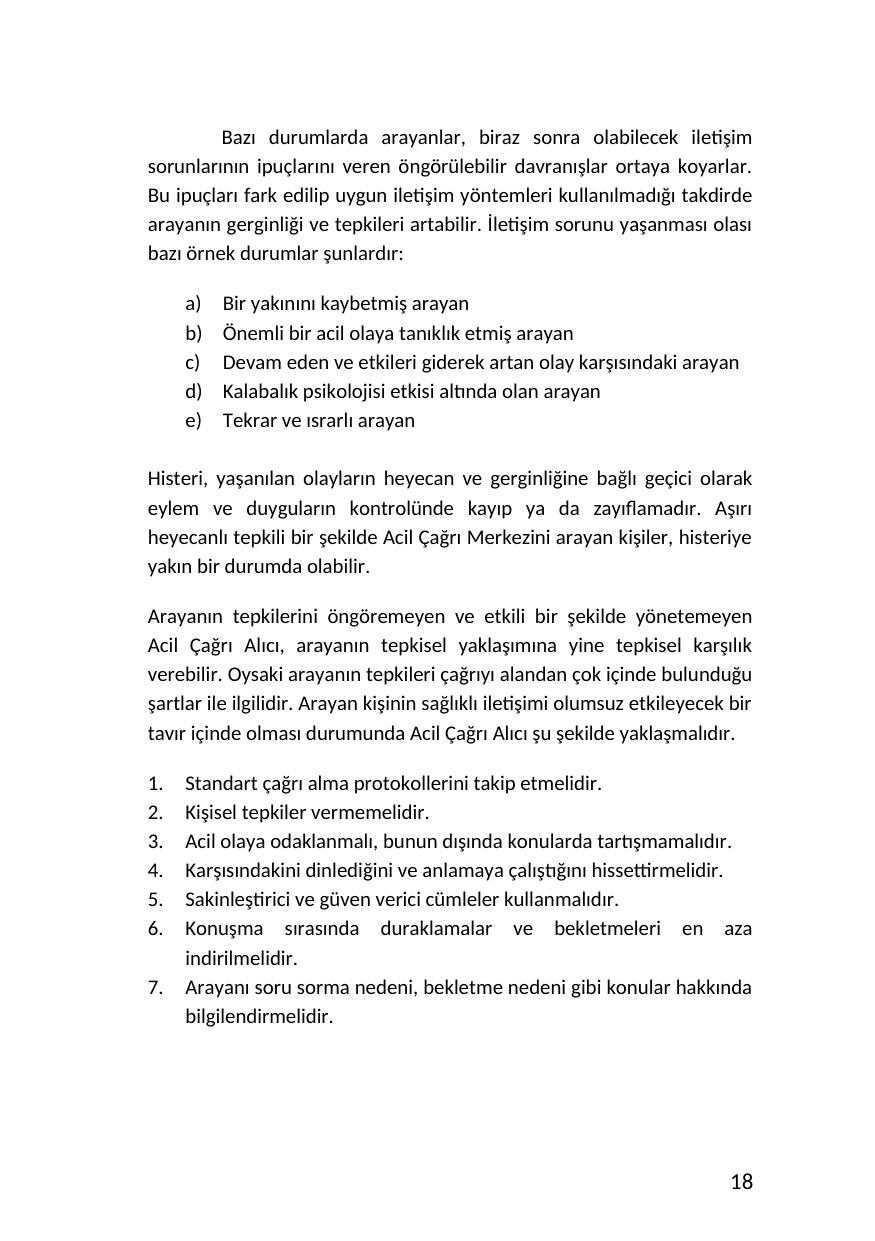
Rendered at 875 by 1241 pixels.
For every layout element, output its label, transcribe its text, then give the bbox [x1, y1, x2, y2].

list Karşısındakini dinlediğini ve anlamaya çalıştığını hissettirmelidir. [148, 857, 753, 883]
list Arayanı soru sorma nedeni, bekletme nedeni gibi konular hakkında bilgilendirmelidir. [148, 974, 753, 1028]
list Tekrar ve ısrarlı arayan [185, 407, 753, 433]
list Kişisel tepkiler vermemelidir. [148, 799, 753, 824]
list Konuşma sırasında duraklamalar ve bekletmeleri en aza indirilmelidir. [148, 916, 753, 970]
list Devam eden ve etkileri giderek artan olay karşısındaki arayan [185, 349, 753, 374]
list Acil olaya odaklanmalı, bunun dışında konularda tartışmamalıdır. [148, 828, 753, 853]
list Bir yakınını kaybetmiş arayan [185, 291, 753, 316]
text Bazı durumlarda arayanlar, biraz sonra olabilecek iletişim sorunlarının ipuçlarını veren öngörülebilir davranışlar ortaya koyarlar. Bu ipuçları fark edilip uygun iletişim yöntemleri kullanılmadığı takdirde arayanın gerginliği ve tepkileri artabilir. İletişim sorunu yaşanması olası bazı örnek durumlar şunlardır: [148, 124, 753, 266]
list Kalabalık psikolojisi etkisi altında olan arayan [185, 378, 753, 403]
list Önemli bir acil olaya tanıklık etmiş arayan [185, 320, 753, 345]
text Arayanın tepkilerini öngöremeyen ve etkili bir şekilde yönetemeyen Acil Çağrı Alıcı, arayanın tepkisel yaklaşımına yine tepkisel karşılık verebilir. Oysaki arayanın tepkileri çağrıyı alandan çok içinde bulunduğu şartlar ile ilgilidir. Arayan kişinin sağlıklı iletişimi olumsuz etkileyecek bir tavır içinde olması durumunda Acil Çağrı Alıcı şu şekilde yaklaşmalıdır. [148, 603, 753, 745]
list Standart çağrı alma protokollerini takip etmelidir. [148, 770, 753, 795]
list Histeri, yaşanılan olayların heyecan ve gerginliğine bağlı geçici olarak eylem ve duyguların kontrolünde kayıp ya da zayıflamadır. Aşırı heyecanlı tepkili bir şekilde Acil Çağrı Merkezini arayan kişiler, histeriye yakın bir durumda olabilir. [148, 466, 753, 578]
list Sakinleştirici ve güven verici cümleler kullanmalıdır. [148, 886, 753, 912]
